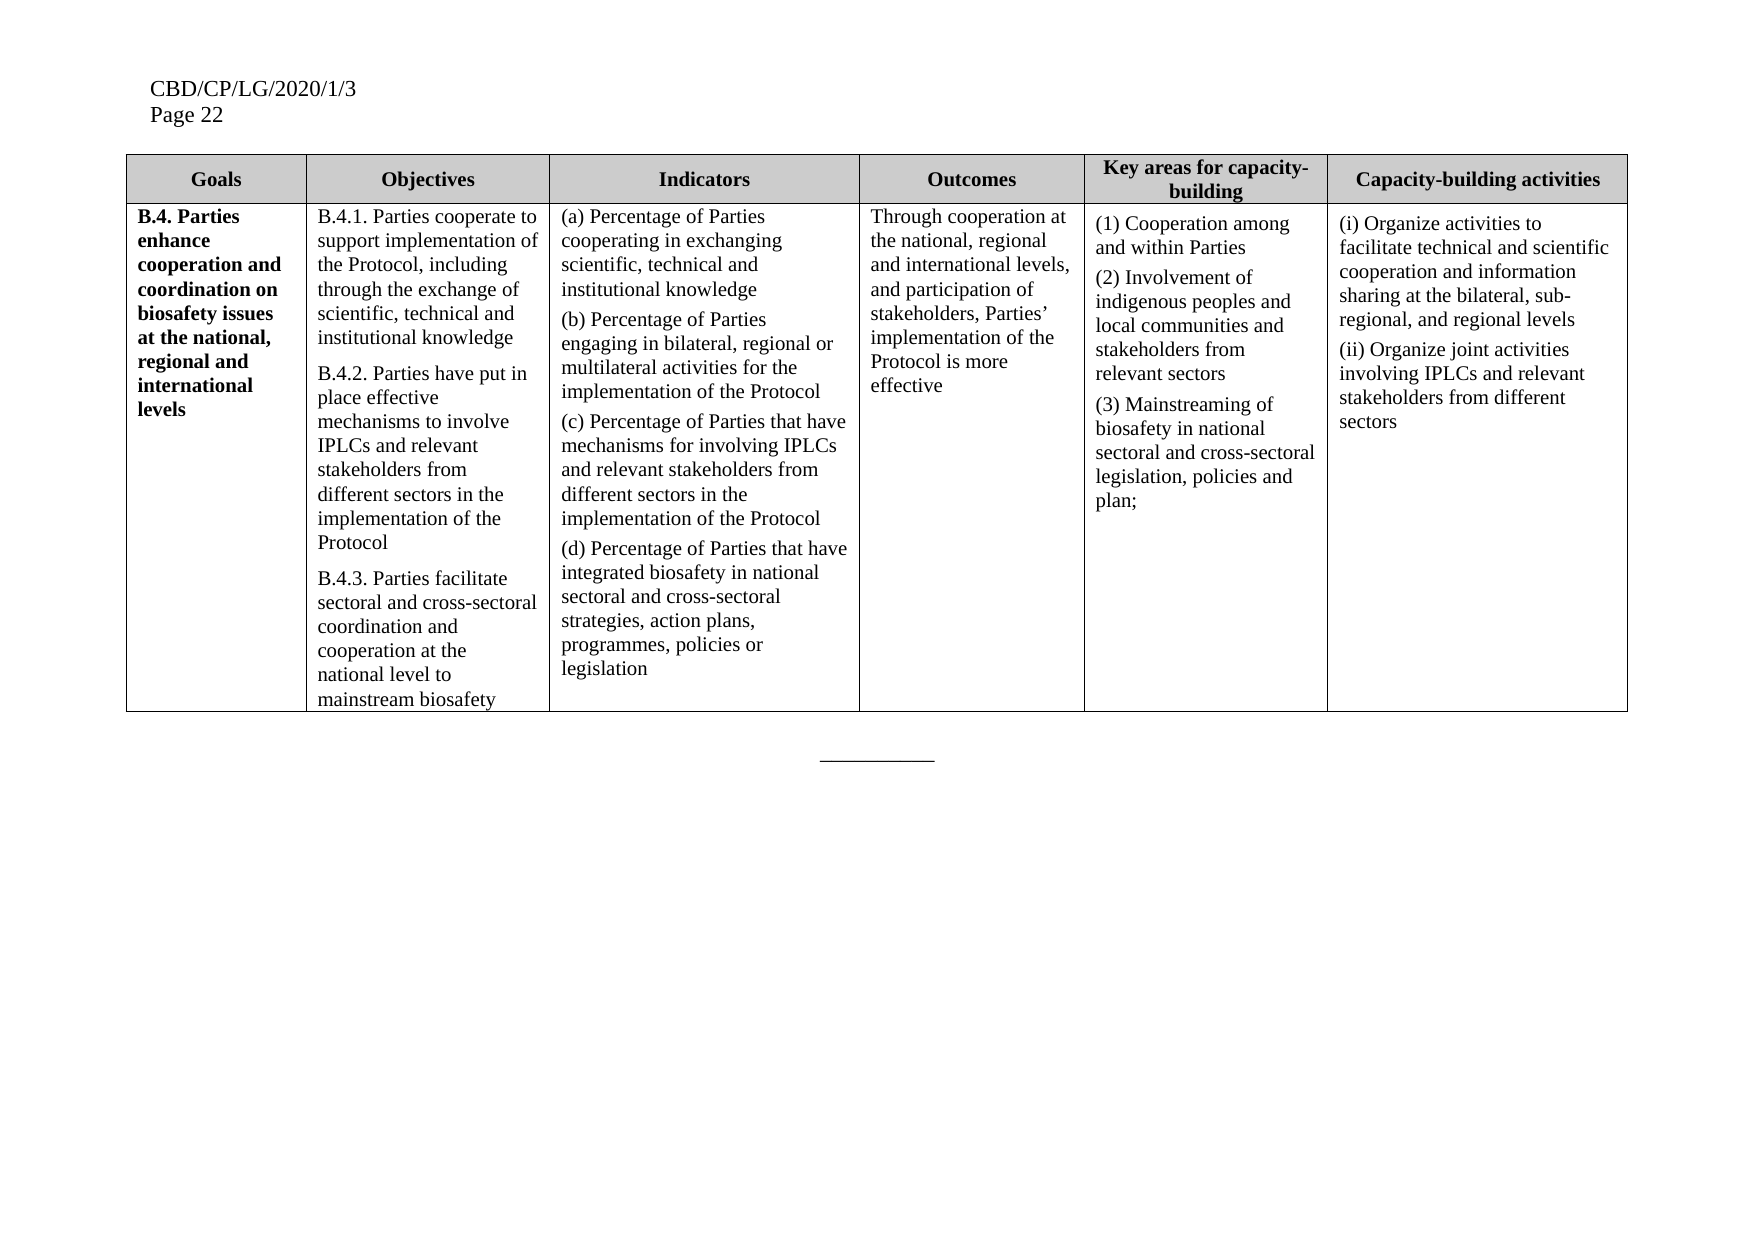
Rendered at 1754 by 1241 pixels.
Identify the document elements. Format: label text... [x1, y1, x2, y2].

table_header Outcomes [860, 155, 1084, 203]
table_cell (a) Percentage of Parties cooperating in exchanging scientific, technical and institutional knowledge (b) Percentage of Parties engaging in bilateral, regional or multilateral activities for the implementation of the Protocol (c) Percentage of Parties that have mechanisms for involving IPLCs and relevant stakeholders from different sectors in the implementation of the Protocol (d) Percentage of Parties that have integrated biosafety in national sectoral and cross-sectoral strategies, action plans, programmes, policies or legislation [550, 204, 859, 711]
table_cell (1) Cooperation among and within Parties (2) Involvement of indigenous peoples and local communities and stakeholders from relevant sectors (3) Mainstreaming of biosafety in national sectoral and cross-sectoral legislation, policies and plan; [1085, 204, 1327, 711]
table_header Capacity-building activities [1328, 155, 1627, 203]
table_header Objectives [307, 155, 549, 203]
table_cell B.4. Parties enhance cooperation and coordination on biosafety issues at the national, regional and international levels [127, 204, 306, 711]
table_cell Through cooperation at the national, regional and international levels, and participation of stakeholders, Parties’ implementation of the Protocol is more effective [860, 204, 1084, 711]
table_header Key areas for capacity-building [1085, 155, 1327, 203]
table_header Goals [127, 155, 306, 203]
table_header Indicators [550, 155, 859, 203]
table_cell B.4.1. Parties cooperate to support implementation of the Protocol, including through the exchange of scientific, technical and institutional knowledge B.4.2. Parties have put in place effective mechanisms to involve IPLCs and relevant stakeholders from different sectors in the implementation of the Protocol B.4.3. Parties facilitate sectoral and cross-sectoral coordination and cooperation at the national level to mainstream biosafety [307, 204, 549, 711]
text __________ [150, 738, 1604, 764]
table_cell (i) Organize activities to facilitate technical and scientific cooperation and information sharing at the bilateral, sub-regional, and regional levels (ii) Organize joint activities involving IPLCs and relevant stakeholders from different sectors [1328, 204, 1627, 711]
